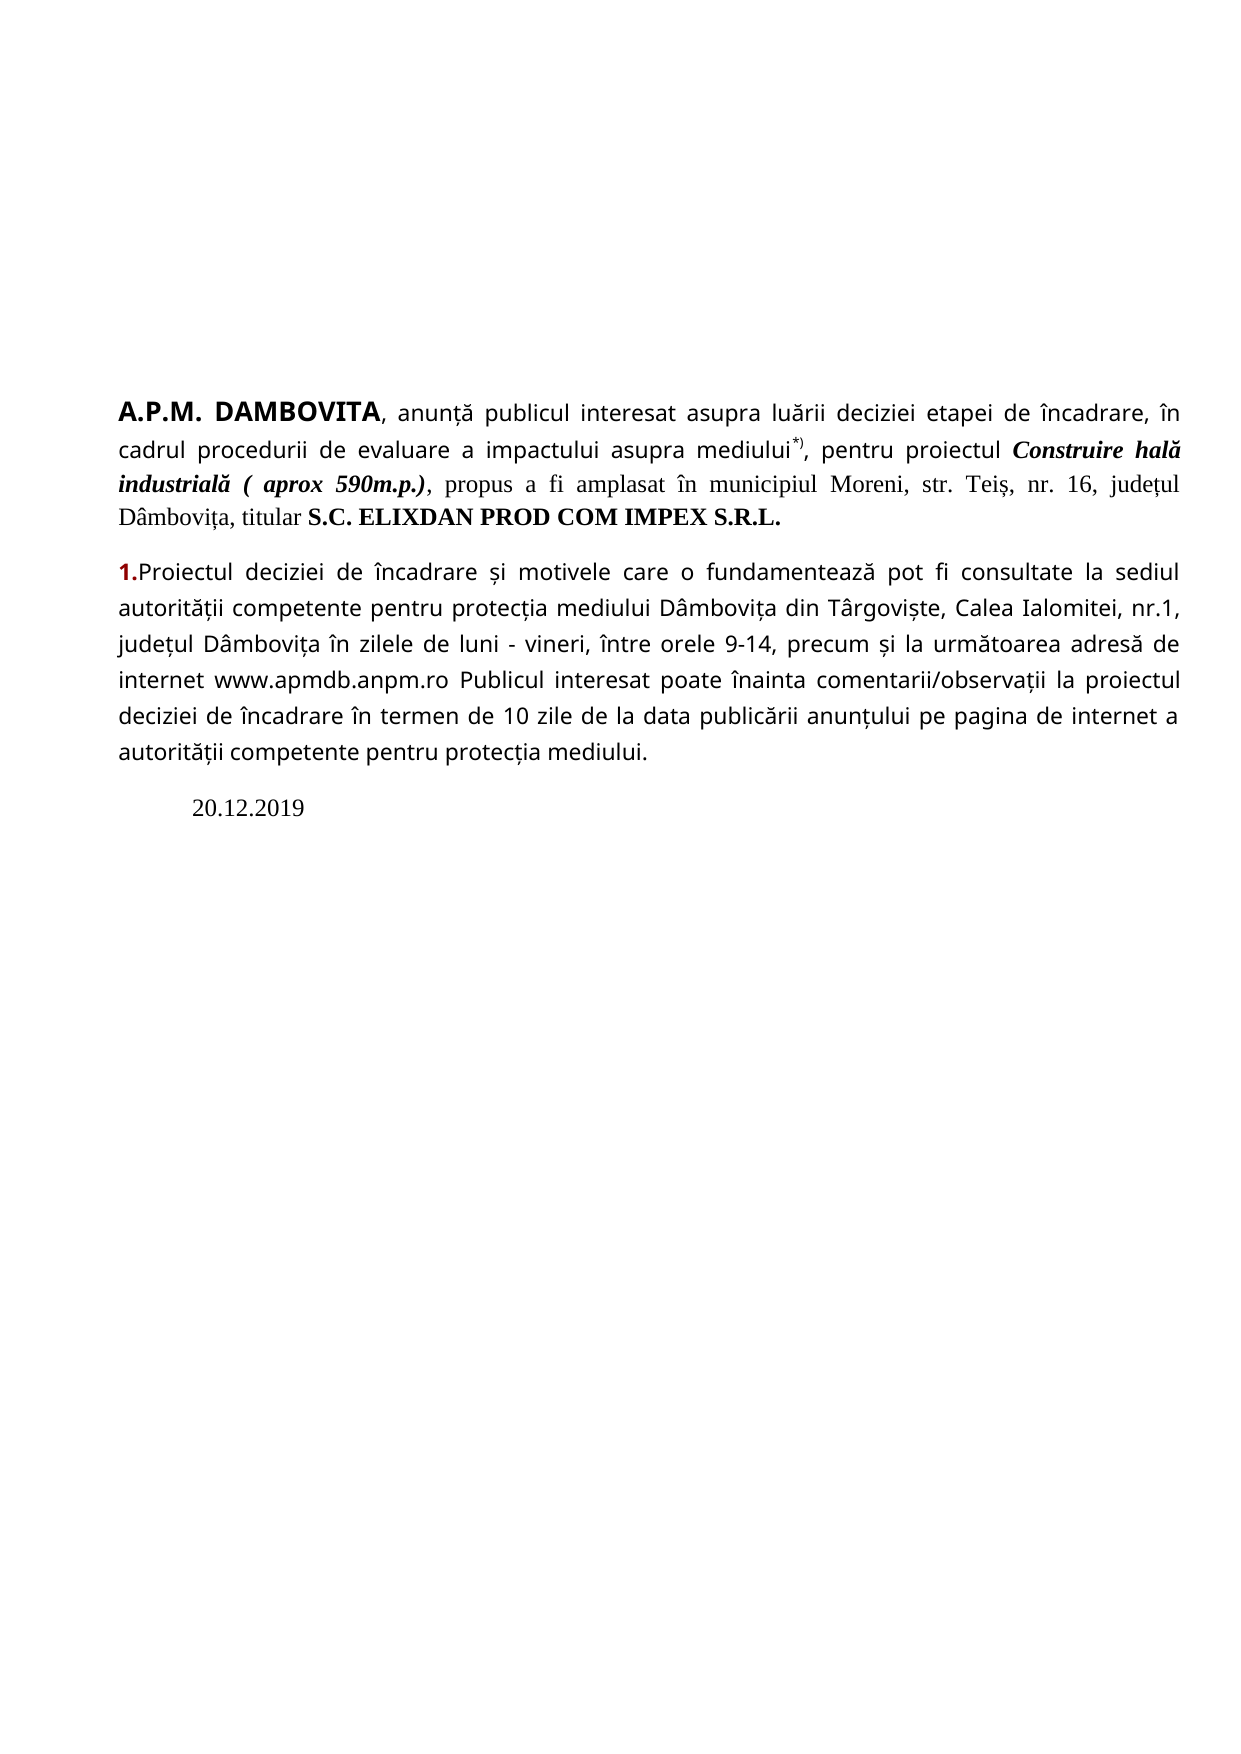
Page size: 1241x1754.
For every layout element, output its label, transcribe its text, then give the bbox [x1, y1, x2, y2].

text A.P.M. DAMBOVITA, anunţă publicul interesat asupra luării deciziei etapei de încadrare, în cadrul procedurii de evaluare a impactului asupra mediului*), pentru proiectul Construire hală industrială ( aprox 590m.p.), propus a fi amplasat în municipiul Moreni, str. Teiș, nr. 16, județul Dâmbovița, titular S.C. ELIXDAN PROD COM IMPEX S.R.L. [118, 392, 1181, 531]
text 20.12.2019 [118, 793, 1181, 821]
text 1.Proiectul deciziei de încadrare şi motivele care o fundamentează pot fi consultate la sediul autorităţii competente pentru protecţia mediului Dâmbovița din Târgoviște, Calea Ialomitei, nr.1, județul Dâmbovița în zilele de luni - vineri, între orele 9-14, precum şi la următoarea adresă de internet www.apmdb.anpm.ro Publicul interesat poate înainta comentarii/observaţii la proiectul deciziei de încadrare în termen de 10 zile de la data publicării anunţului pe pagina de internet a autorităţii competente pentru protecţia mediului. [118, 556, 1181, 767]
